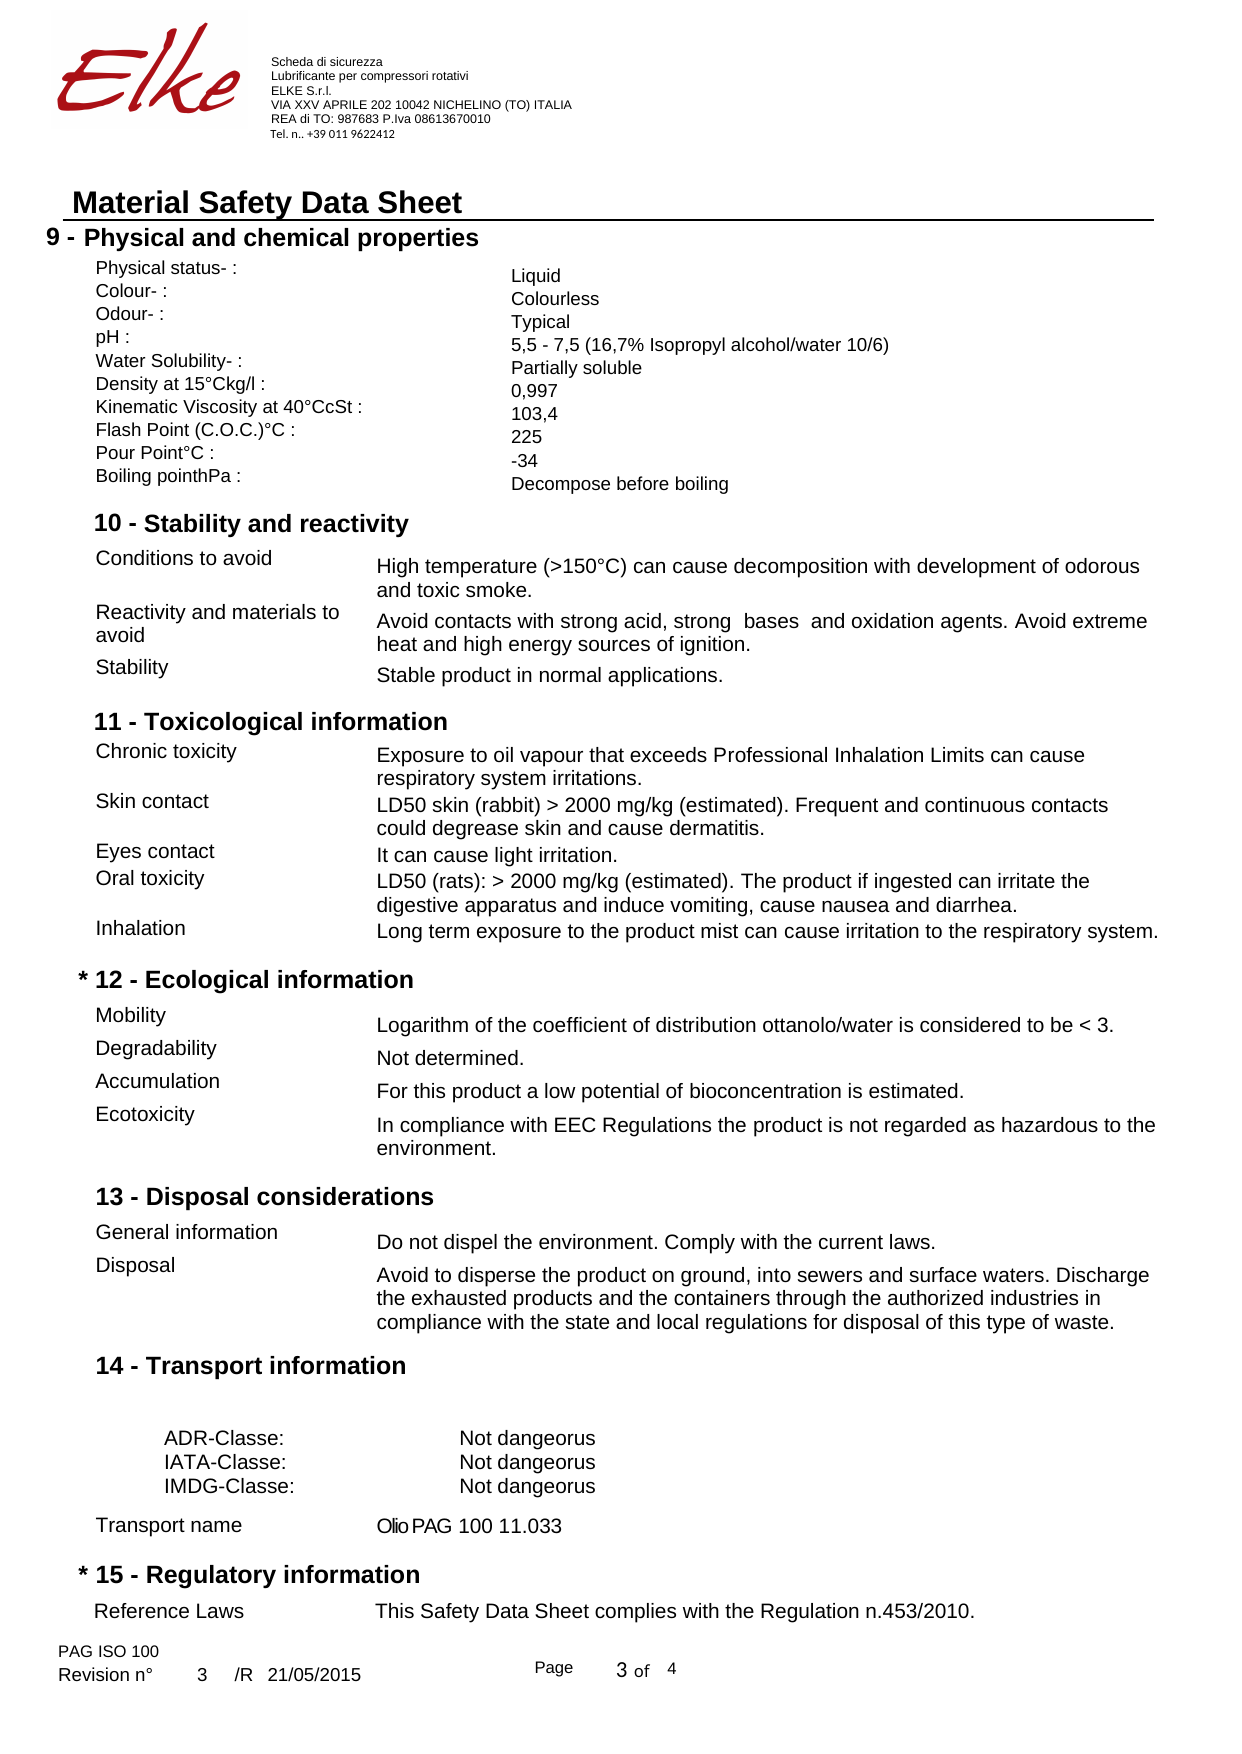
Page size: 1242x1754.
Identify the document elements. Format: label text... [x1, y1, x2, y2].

text Chronic toxicity [95, 739, 244, 763]
text Kinematic Viscosity at 40°CcSt : Flash Point (C.O.C.)°C : [95, 396, 367, 440]
text Reactivity and materials to avoid [95, 601, 346, 648]
text 5,5 - 7,5 (16,7% Isopropyl alcohol/water 10/6) Partially soluble [511, 334, 896, 378]
text High temperature (>150°C) can cause decomposition with development of odorous and toxic smoke. [376, 555, 1149, 602]
text Do not dispel the environment. Comply with the current laws. [376, 1230, 1175, 1254]
text Disposal [95, 1253, 281, 1277]
text 225 [511, 426, 1175, 448]
text 10 - Stability and reactivity [94, 508, 417, 537]
text 9 - Physical and chemical properties [46, 222, 1175, 251]
text Water Solubility- : Density at 15°Ckg/l : [95, 349, 270, 394]
text * 15 - Regulatory information [78, 1559, 1175, 1588]
text Exposure to oil vapour that exceeds Professional Inhalation Limits can cause respiratory system irritations. [376, 744, 1094, 791]
text Olio PAG 100 11.033 [376, 1513, 1175, 1537]
text This Safety Data Sheet complies with the Regulation n.453/2010. [375, 1599, 1175, 1623]
text General information [95, 1220, 286, 1244]
text ADR-Classe: Not dangeorus [164, 1426, 1173, 1450]
text It can cause light irritation. [376, 843, 1175, 867]
text 14 - Transport information [95, 1351, 1175, 1379]
text In compliance with EEC Regulations the product is not regarded as hazardous to the environment. [376, 1113, 1165, 1160]
text 11 - Toxicological information [94, 707, 1175, 735]
text Pour Point°C : Boiling pointhPa : [95, 442, 246, 486]
text Eyes contact [95, 839, 239, 863]
text 13 - Disposal considerations [95, 1181, 1175, 1210]
text Long term exposure to the product mist can cause irritation to the respiratory system. [376, 919, 1175, 942]
text 103,4 [511, 403, 1175, 424]
text Avoid to disperse the product on ground, into sewers and surface waters. Discharge the exhausted products and the containers through the authorized industries in compliance with the state and local regulations for disposal of this type of waste. [376, 1264, 1159, 1334]
text Decompose before boiling [511, 473, 1175, 494]
text Stable product in normal applications. [376, 663, 1175, 687]
text * 12 - Ecological information [78, 965, 1175, 993]
text Skin contact [95, 789, 239, 813]
text LD50 skin (rabbit) > 2000 mg/kg (estimated). Frequent and continuous contacts could degrease skin and cause dermatitis. [376, 794, 1118, 840]
text Liquid Colourless Typical [511, 264, 606, 332]
text 0,997 [511, 380, 1175, 401]
picture [50, 10, 248, 129]
text pH : [95, 326, 411, 348]
text Odour- : [95, 303, 411, 325]
text Avoid contacts with strong acid, strong bases and oxidation agents. Avoid extreme heat and high energy sources of ignition. [376, 609, 1154, 656]
text Reference Laws [94, 1599, 252, 1623]
text IATA-Classe: Not dangeorus [164, 1450, 1173, 1474]
text Stability [95, 654, 342, 678]
text Inhalation [95, 915, 239, 939]
text For this product a low potential of bioconcentration is estimated. [376, 1079, 1175, 1103]
text Mobility Degradability Accumulation Ecotoxicity [95, 1003, 226, 1126]
text IMDG-Classe: Not dangeorus [164, 1474, 1173, 1498]
text Transport name [95, 1513, 249, 1536]
text -34 [511, 449, 1175, 471]
text LD50 (rats): > 2000 mg/kg (estimated). The product if ingested can irritate the digestive apparatus and induce vomiting, cause nausea and diarrhea. [376, 870, 1099, 917]
text Oral toxicity [95, 865, 239, 889]
text Logarithm of the coefficient of distribution ottanolo/water is considered to be < 3. Not determined. [376, 1013, 1123, 1070]
text Physical status- : Colour- : [95, 257, 242, 302]
text Conditions to avoid [95, 546, 342, 569]
